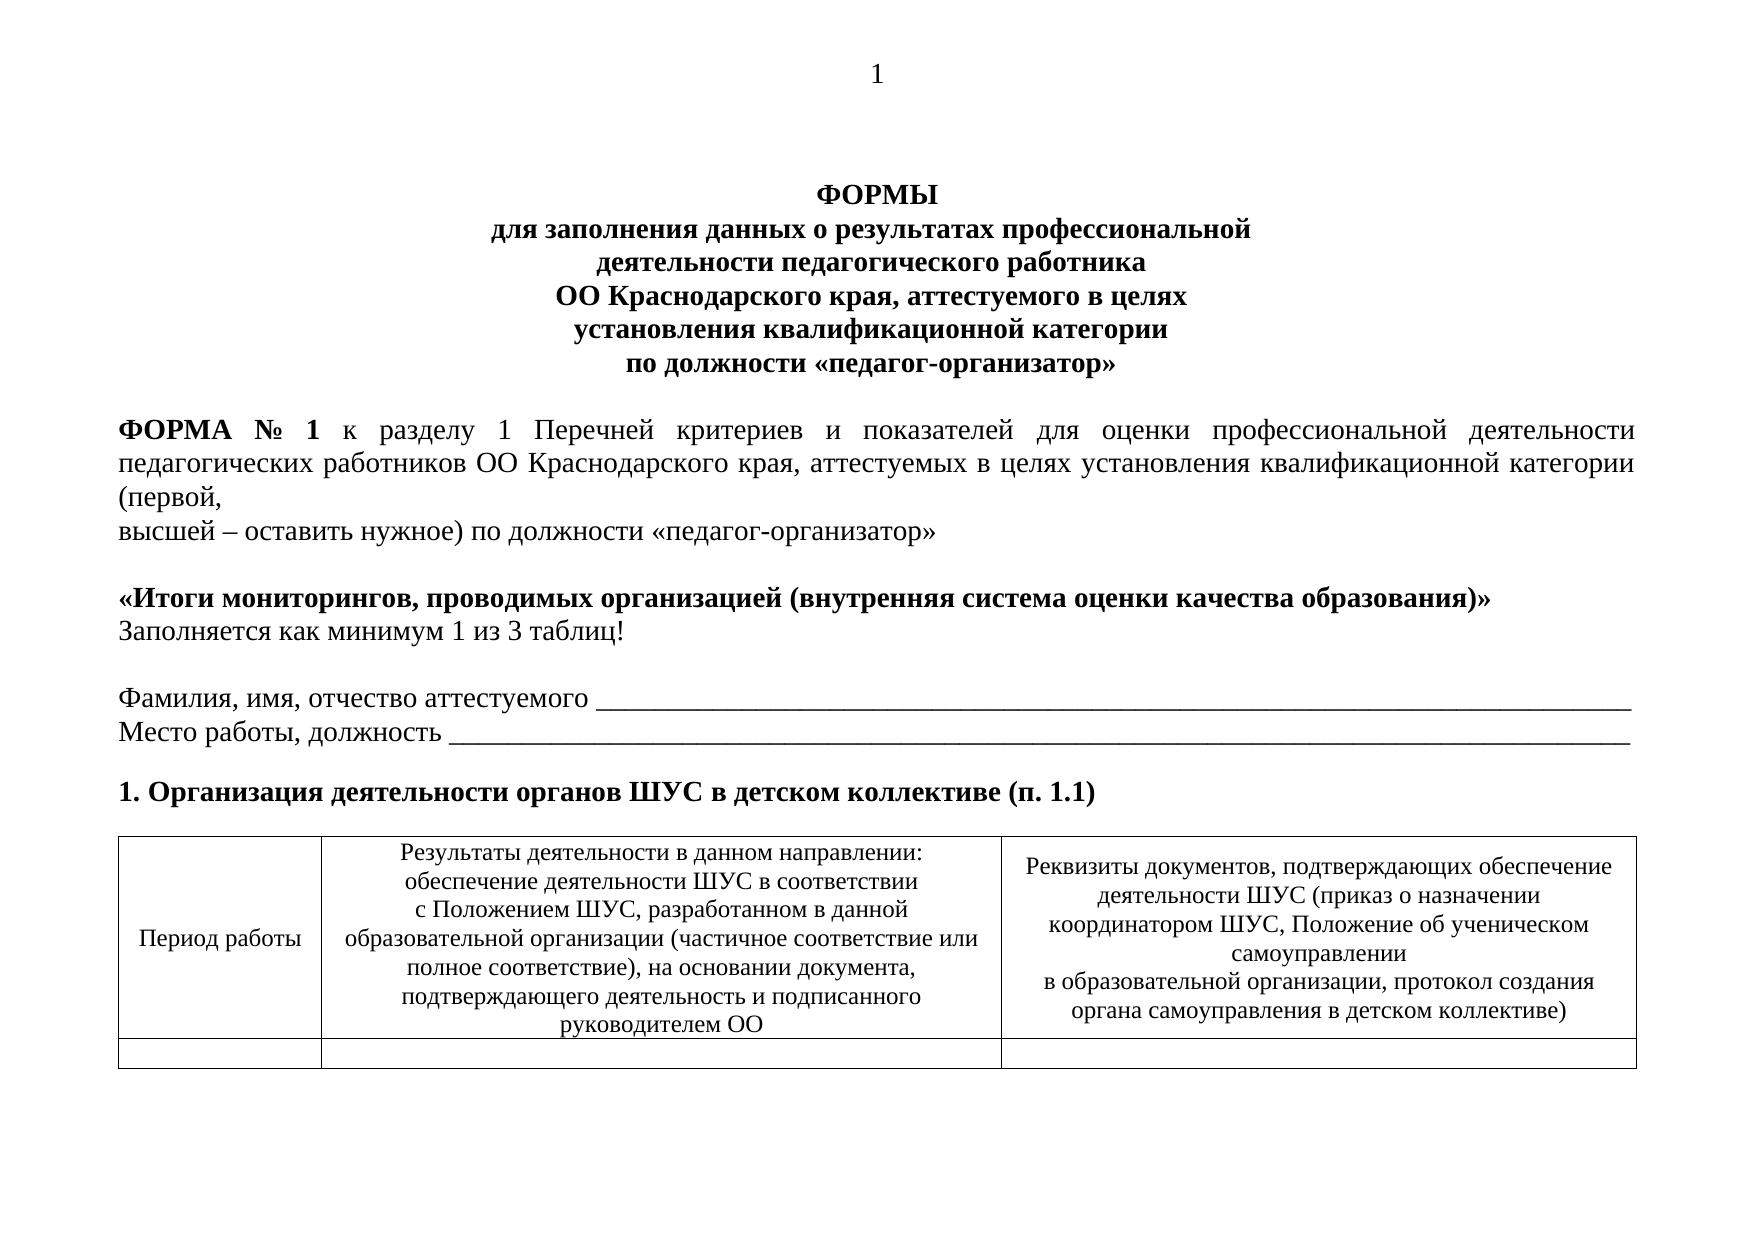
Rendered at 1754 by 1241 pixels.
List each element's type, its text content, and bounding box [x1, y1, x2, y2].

table_cell [322, 1039, 1001, 1068]
text ФОРМА № 1 к разделу 1 Перечней критериев и показателей для оценки профессиональной деятельности педагогических работников ОО Краснодарского края, аттестуемых в целях установления квалификационной категории (первой, высшей – оставить нужное) по должности «педагог-организатор» [118, 412, 1636, 546]
table_header Результаты деятельности в данном направлении: обеспечение деятельности ШУС в соответствии с Положением ШУС, разработанном в данной образовательной организации (частичное соответствие или полное соответствие), на основании документа, подтверждающего деятельность и подписанного руководителем ОО [322, 837, 1001, 1038]
table_cell [1002, 1039, 1636, 1068]
table_header Реквизиты документов, подтверждающих обеспечение деятельности ШУС (приказ о назначении координатором ШУС, Положение об ученическом самоуправлении в образовательной организации, протокол создания органа самоуправления в детском коллективе) [1002, 837, 1636, 1038]
list Организация деятельности органов ШУС в детском коллективе (п. 1.1) [118, 774, 1636, 807]
text ОО Краснодарского края, аттестуемого в целях установления квалификационной категории [472, 278, 1270, 345]
text по должности «педагог-организатор» [472, 345, 1270, 378]
text Заполняется как минимум 1 из 3 таблиц! [118, 613, 1636, 647]
text ФОРМЫ [118, 177, 1636, 211]
text «Итоги мониторингов, проводимых организацией (внутренняя система оценки качества образования)» [118, 580, 1636, 613]
text Место работы, должность _________________________________________________________________________________ [118, 714, 1636, 747]
table_header Период работы [119, 837, 321, 1038]
table_cell [119, 1039, 321, 1068]
text для заполнения данных о результатах профессиональной деятельности педагогического работника [472, 211, 1270, 278]
text Фамилия, имя, отчество аттестуемого _______________________________________________________________________ [118, 680, 1636, 714]
